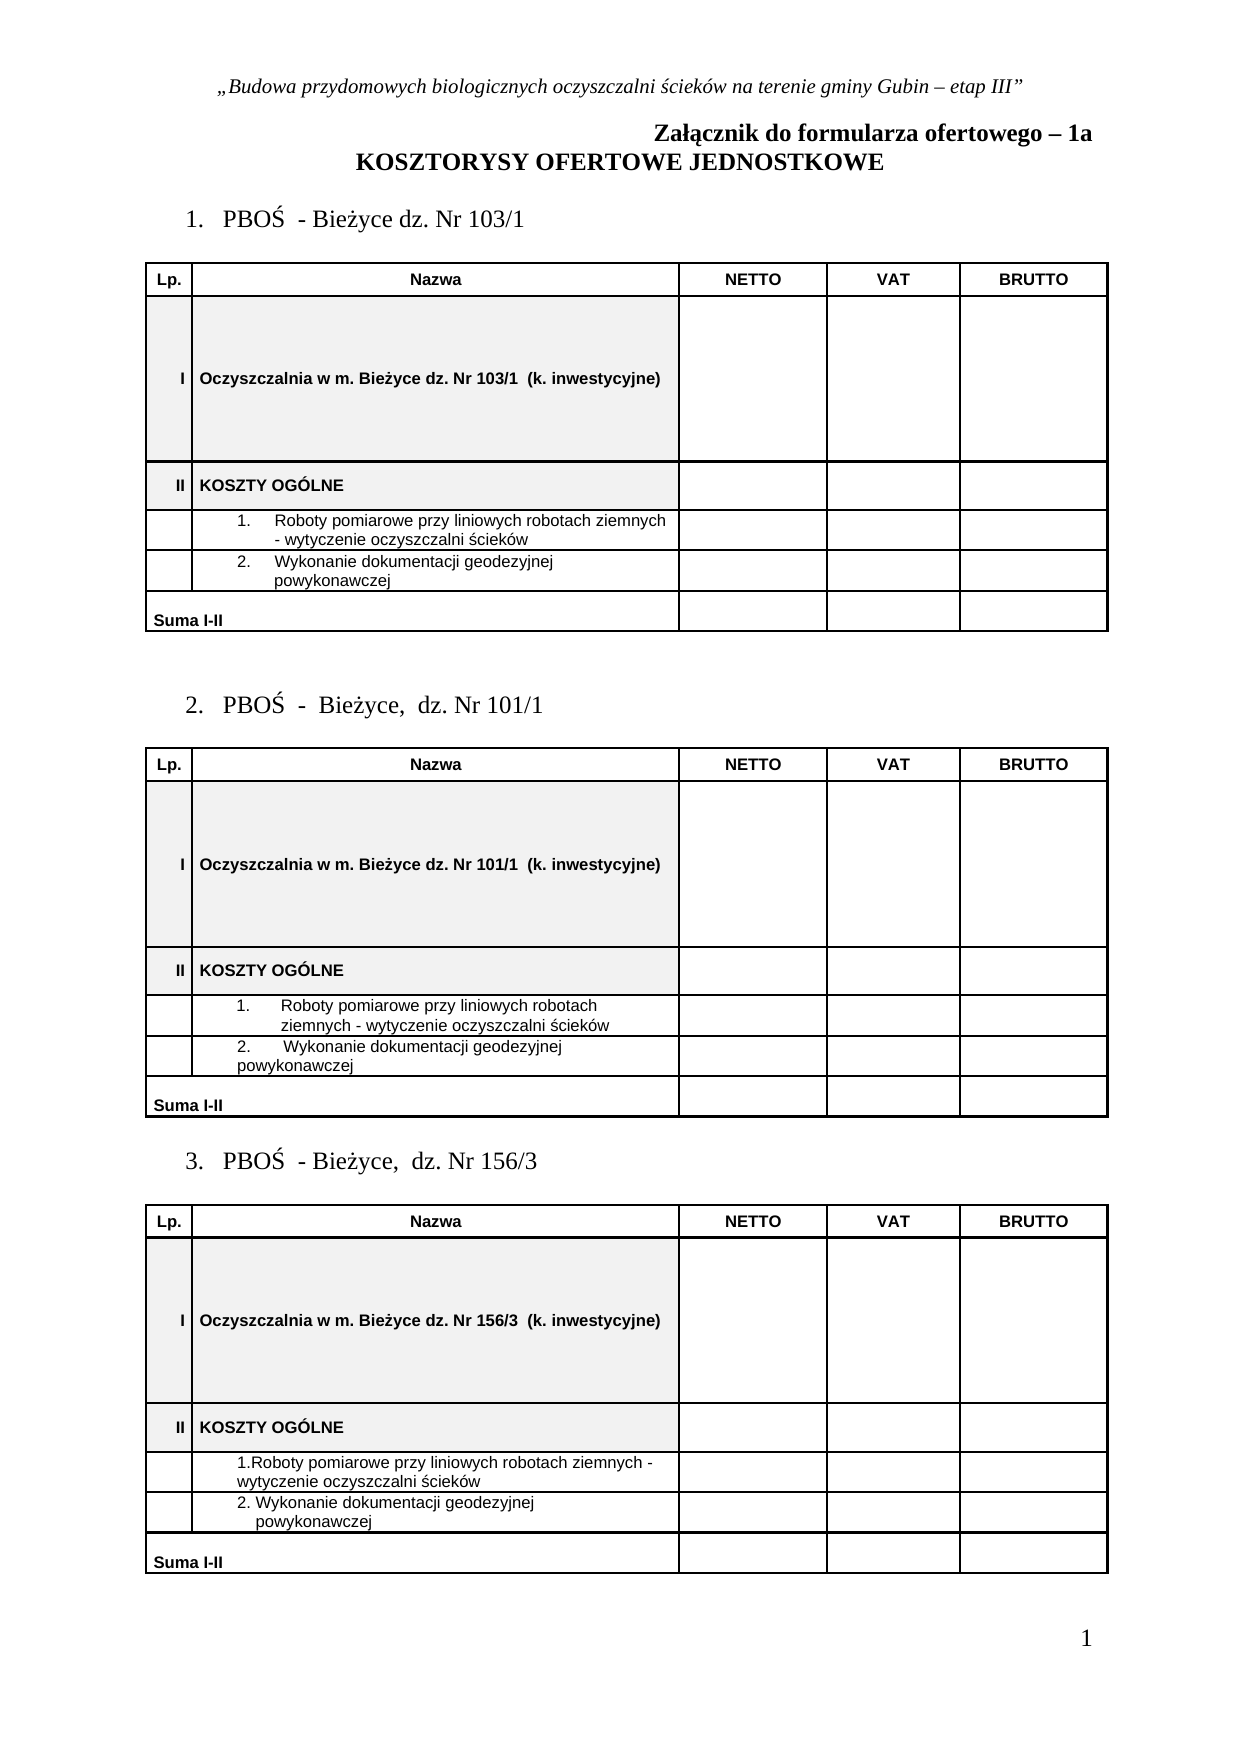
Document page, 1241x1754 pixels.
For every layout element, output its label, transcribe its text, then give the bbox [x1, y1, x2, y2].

table_cell II [147, 463, 191, 509]
table_cell [147, 996, 191, 1034]
table_cell [680, 1404, 826, 1451]
table_cell [147, 511, 191, 549]
table_cell KOSZTY OGÓLNE [193, 948, 678, 994]
table_cell 1.Roboty pomiarowe przy liniowych robotach ziemnych - wytyczenie oczyszczalni ścieków [193, 1453, 678, 1491]
table_cell [961, 592, 1106, 630]
table_cell [828, 511, 959, 549]
table_header NETTO [680, 749, 826, 780]
table_header VAT [828, 264, 959, 295]
list PBOŚ - Bieżyce, dz. Nr 156/3 [185, 1146, 1093, 1175]
table_header NETTO [680, 264, 826, 295]
table_cell [828, 1239, 959, 1402]
table_header Nazwa [193, 264, 678, 295]
table_cell [147, 1037, 191, 1075]
table_cell I [147, 782, 191, 946]
table_header BRUTTO [961, 1206, 1106, 1236]
table_cell [828, 592, 959, 630]
table_cell [680, 297, 826, 460]
table_cell [961, 1493, 1106, 1531]
table_cell Suma I-II [147, 1077, 678, 1115]
table_cell [680, 1453, 826, 1491]
text Załącznik do formularza ofertowego – 1a [148, 118, 1093, 147]
table_header Lp. [147, 1206, 191, 1236]
table_header Nazwa [193, 749, 678, 780]
table_cell I [147, 1239, 191, 1402]
table_cell II [147, 948, 191, 994]
table_cell [961, 996, 1106, 1034]
table_cell Roboty pomiarowe przy liniowych robotach ziemnych - wytyczenie oczyszczalni ścieków [193, 511, 678, 549]
table_cell [828, 1453, 959, 1491]
table_cell [147, 551, 191, 590]
table_cell [680, 996, 826, 1034]
table_header BRUTTO [961, 749, 1106, 780]
table_header NETTO [680, 1206, 826, 1236]
table_cell [147, 1453, 191, 1491]
table_cell [828, 297, 959, 460]
table_cell [961, 1077, 1106, 1115]
table_cell [680, 551, 826, 590]
table_cell [680, 463, 826, 509]
table_cell 2. Wykonanie dokumentacji geodezyjnej powykonawczej [193, 1493, 678, 1531]
table_cell [828, 551, 959, 590]
table_cell KOSZTY OGÓLNE [193, 463, 678, 509]
table_cell Oczyszczalnia w m. Bieżyce dz. Nr 101/1 (k. inwestycyjne) [193, 782, 678, 946]
table_cell Wykonanie dokumentacji geodezyjnej powykonawczej [193, 551, 678, 590]
table_cell [680, 1239, 826, 1402]
table_cell [961, 463, 1106, 509]
table_cell I [147, 297, 191, 460]
table_cell [961, 782, 1106, 946]
table_cell [828, 996, 959, 1034]
table_cell Roboty pomiarowe przy liniowych robotach ziemnych - wytyczenie oczyszczalni ścieków [193, 996, 678, 1034]
table_header VAT [828, 1206, 959, 1236]
table_cell [147, 1493, 191, 1531]
table_cell [961, 551, 1106, 590]
table_cell [680, 511, 826, 549]
table_cell [680, 1037, 826, 1075]
table_cell [961, 1534, 1106, 1572]
table_cell [828, 1534, 959, 1572]
table_cell Suma I-II [147, 592, 678, 630]
table_cell [680, 1077, 826, 1115]
table_cell Suma I-II [147, 1534, 678, 1572]
table_cell [680, 782, 826, 946]
table_cell [680, 1493, 826, 1531]
text KOSZTORYSY OFERTOWE JEDNOSTKOWE [148, 147, 1093, 176]
table_cell [828, 463, 959, 509]
table_cell [961, 511, 1106, 549]
list PBOŚ - Bieżyce, dz. Nr 101/1 [185, 690, 1093, 718]
table_header VAT [828, 749, 959, 780]
table_cell [961, 948, 1106, 994]
table_cell [961, 1404, 1106, 1451]
table_cell KOSZTY OGÓLNE [193, 1404, 678, 1451]
list PBOŚ - Bieżyce dz. Nr 103/1 [185, 204, 1093, 233]
table_cell [828, 1077, 959, 1115]
table_cell [828, 1404, 959, 1451]
table_cell Oczyszczalnia w m. Bieżyce dz. Nr 103/1 (k. inwestycyjne) [193, 297, 678, 460]
table_header Nazwa [193, 1206, 678, 1236]
table_header Lp. [147, 264, 191, 295]
table_cell [961, 297, 1106, 460]
table_cell II [147, 1404, 191, 1451]
table_cell Oczyszczalnia w m. Bieżyce dz. Nr 156/3 (k. inwestycyjne) [193, 1239, 678, 1402]
table_header BRUTTO [961, 264, 1106, 295]
table_cell [828, 1493, 959, 1531]
table_header Lp. [147, 749, 191, 780]
table_cell [828, 782, 959, 946]
table_cell [828, 948, 959, 994]
table_cell [680, 1534, 826, 1572]
table_cell [828, 1037, 959, 1075]
table_cell [680, 948, 826, 994]
table_cell [680, 592, 826, 630]
table_cell [961, 1037, 1106, 1075]
table_cell 2. Wykonanie dokumentacji geodezyjnej powykonawczej [193, 1037, 678, 1075]
table_cell [961, 1239, 1106, 1402]
table_cell [961, 1453, 1106, 1491]
